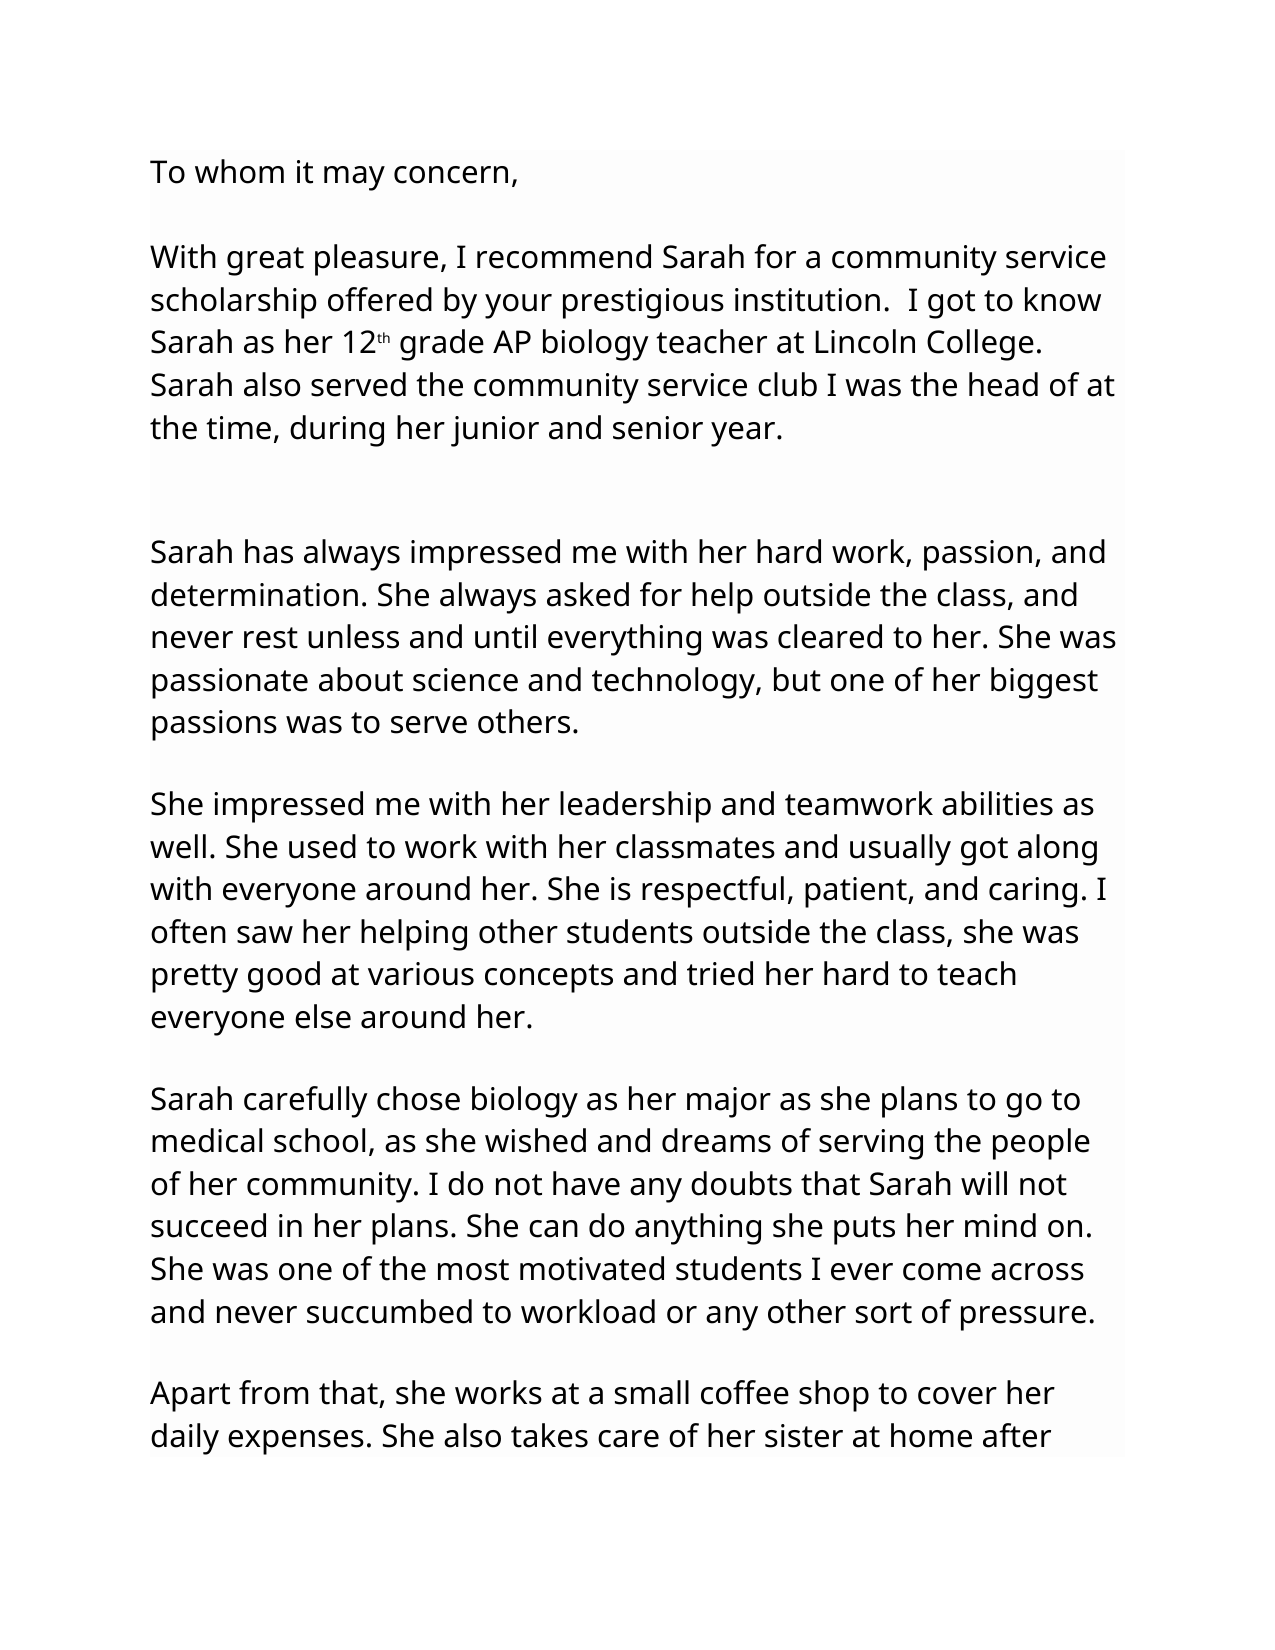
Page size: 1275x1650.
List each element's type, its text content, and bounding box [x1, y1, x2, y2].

text To whom it may concern, [150, 150, 1125, 193]
text With great pleasure, I recommend Sarah for a community service scholarship offered by your prestigious institution. I got to know Sarah as her 12th grade AP biology teacher at Lincoln College. Sarah also served the community service club I was the head of at the time, during her junior and senior year. [150, 235, 1125, 448]
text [150, 1371, 1125, 1457]
text Sarah has always impressed me with her hard work, passion, and determination. She always asked for help outside the class, and never rest unless and until everything was cleared to her. She was passionate about science and technology, but one of her biggest passions was to serve others. [150, 530, 1125, 743]
text Sarah carefully chose biology as her major as she plans to go to medical school, as she wished and dreams of serving the people of her community. I do not have any doubts that Sarah will not succeed in her plans. She can do anything she puts her mind on. She was one of the most motivated students I ever come across and never succumbed to workload or any other sort of pressure. [150, 1077, 1125, 1332]
text She impressed me with her leadership and teamwork abilities as well. She used to work with her classmates and usually got along with everyone around her. She is respectful, patient, and caring. I often saw her helping other students outside the class, she was pretty good at various concepts and tried her hard to teach everyone else around her. [150, 782, 1125, 1038]
